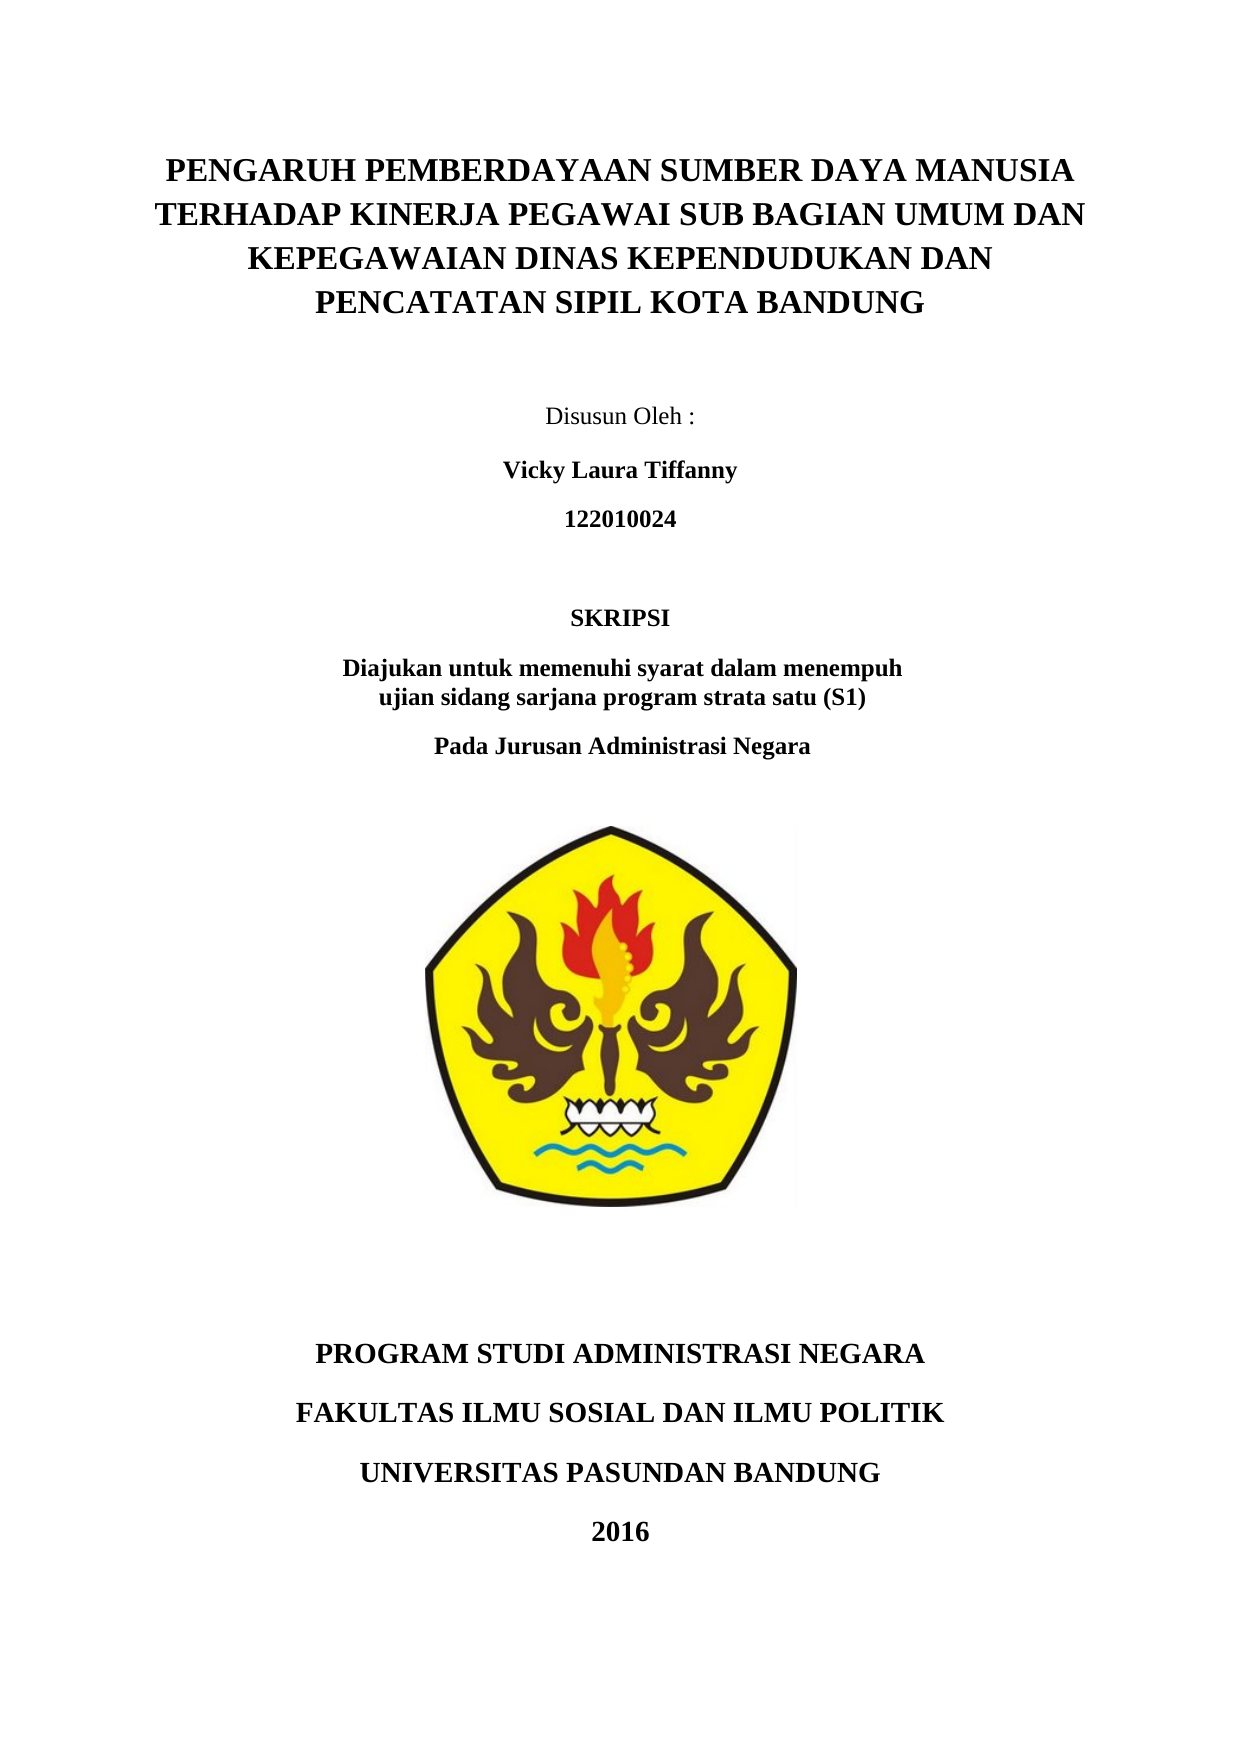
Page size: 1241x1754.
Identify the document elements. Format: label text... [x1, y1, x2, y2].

text 122010024 [150, 504, 1090, 533]
text Diajukan untuk memenuhi syarat dalam menempuh ujian sidang sarjana program strata satu (S1) [327, 653, 918, 711]
text UNIVERSITAS PASUNDAN BANDUNG [150, 1455, 1090, 1488]
text Disusun Oleh : [150, 401, 1090, 430]
text SKRIPSI [150, 603, 1090, 632]
text FAKULTAS ILMU SOSIAL DAN ILMU POLITIK [150, 1396, 1090, 1429]
text Pada Jurusan Administrasi Negara [327, 731, 918, 760]
text 2016 [150, 1514, 1090, 1548]
text PENGARUH PEMBERDAYAAN SUMBER DAYA MANUSIA TERHADAP KINERJA PEGAWAI SUB BAGIAN UMUM DAN KEPEGAWAIAN DINAS KEPENDUDUKAN DAN PENCATATAN SIPIL KOTA BANDUNG [150, 150, 1090, 321]
picture [425, 826, 797, 1207]
text PROGRAM STUDI ADMINISTRASI NEGARA [150, 1336, 1090, 1370]
text Vicky Laura Tiffanny [150, 455, 1090, 483]
